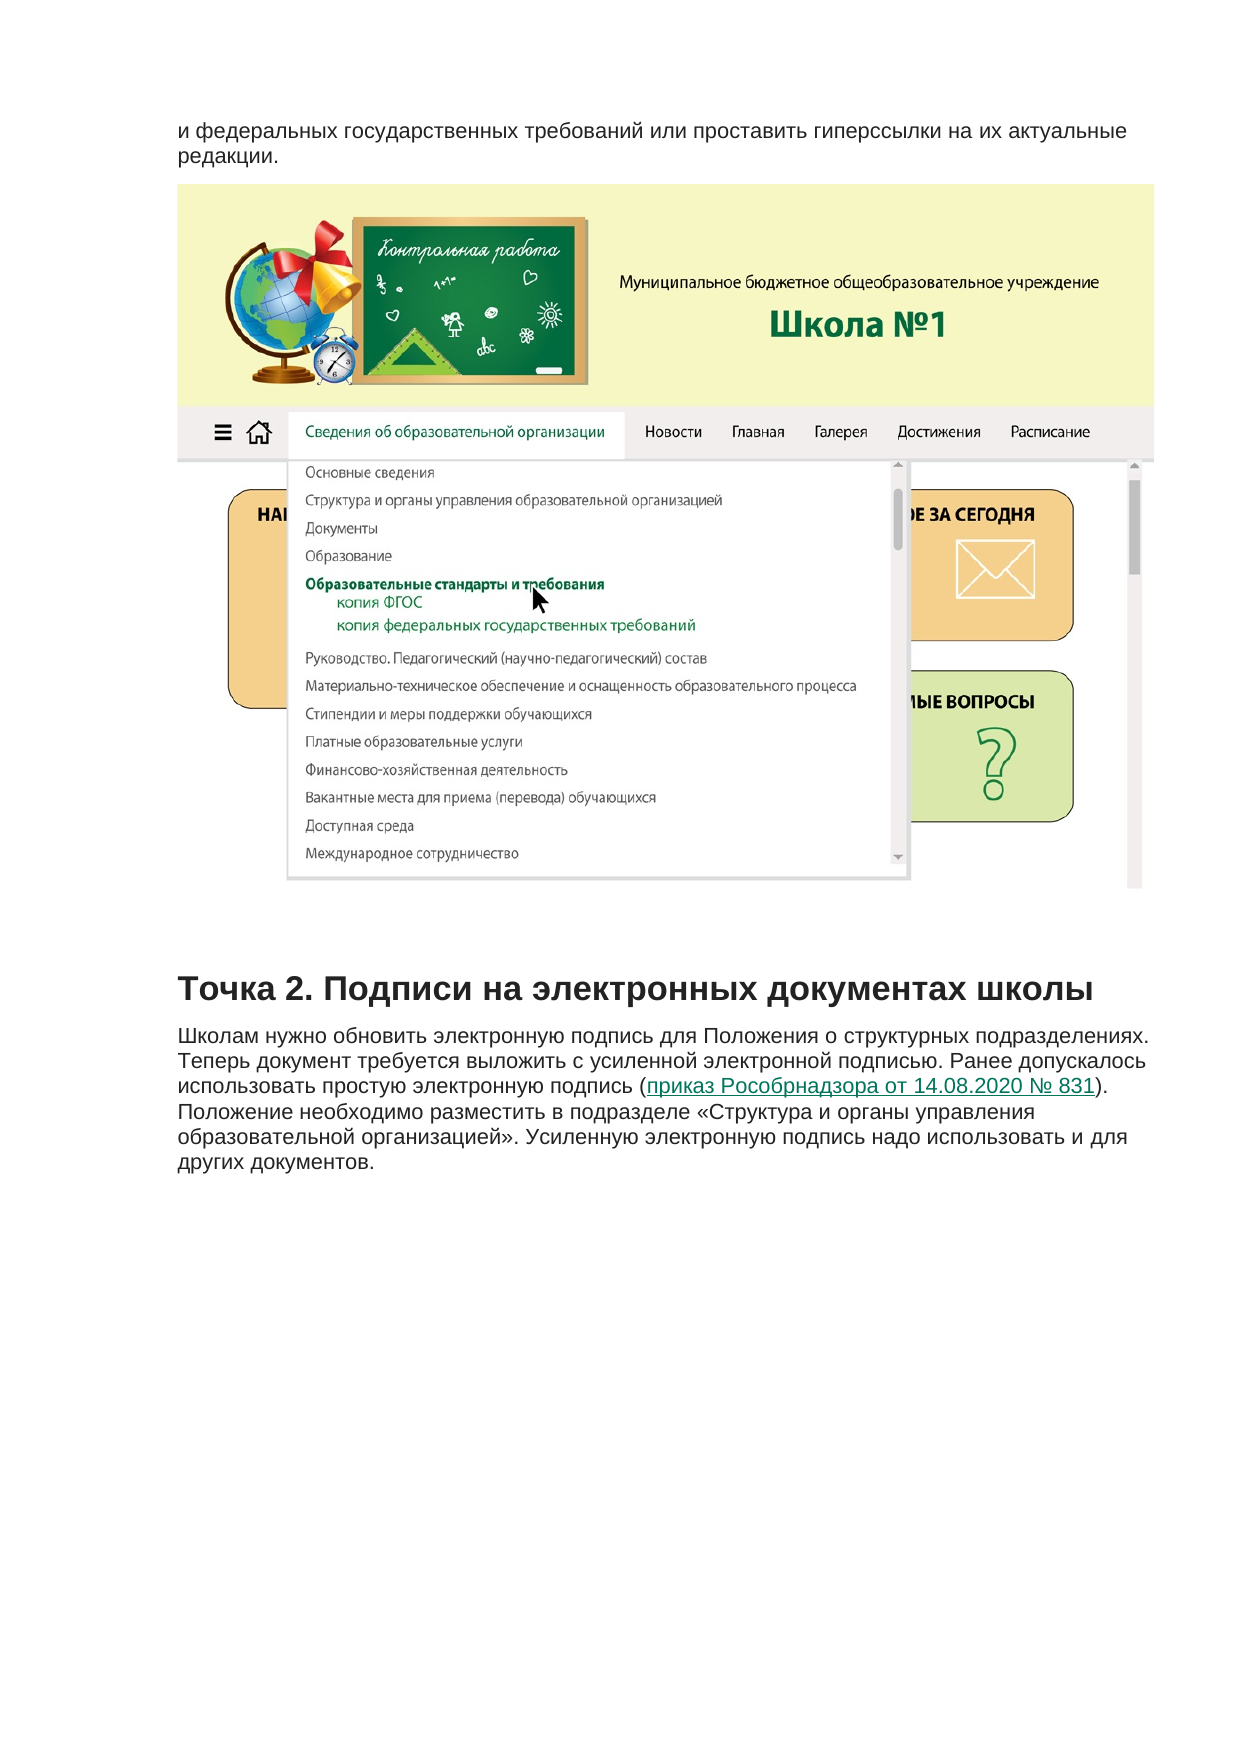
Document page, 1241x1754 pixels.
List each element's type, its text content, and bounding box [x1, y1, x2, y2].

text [177, 118, 1152, 168]
text Школам нужно обновить электронную подпись для Положения о структурных подразделениях. Теперь документ требуется выложить с усиленной электронной подписью. Ранее допускалось использовать простую электронную подпись (приказ Рособрнадзора от 14.08.2020 № 831). Положение необходимо разместить в подразделе «Структура и органы управления образовательной организацией». Усиленную электронную подпись надо использовать и для других документов. [177, 1023, 1152, 1174]
picture [177, 184, 1155, 929]
text Точка 2. Подписи на электронных документах школы [177, 968, 1152, 1007]
